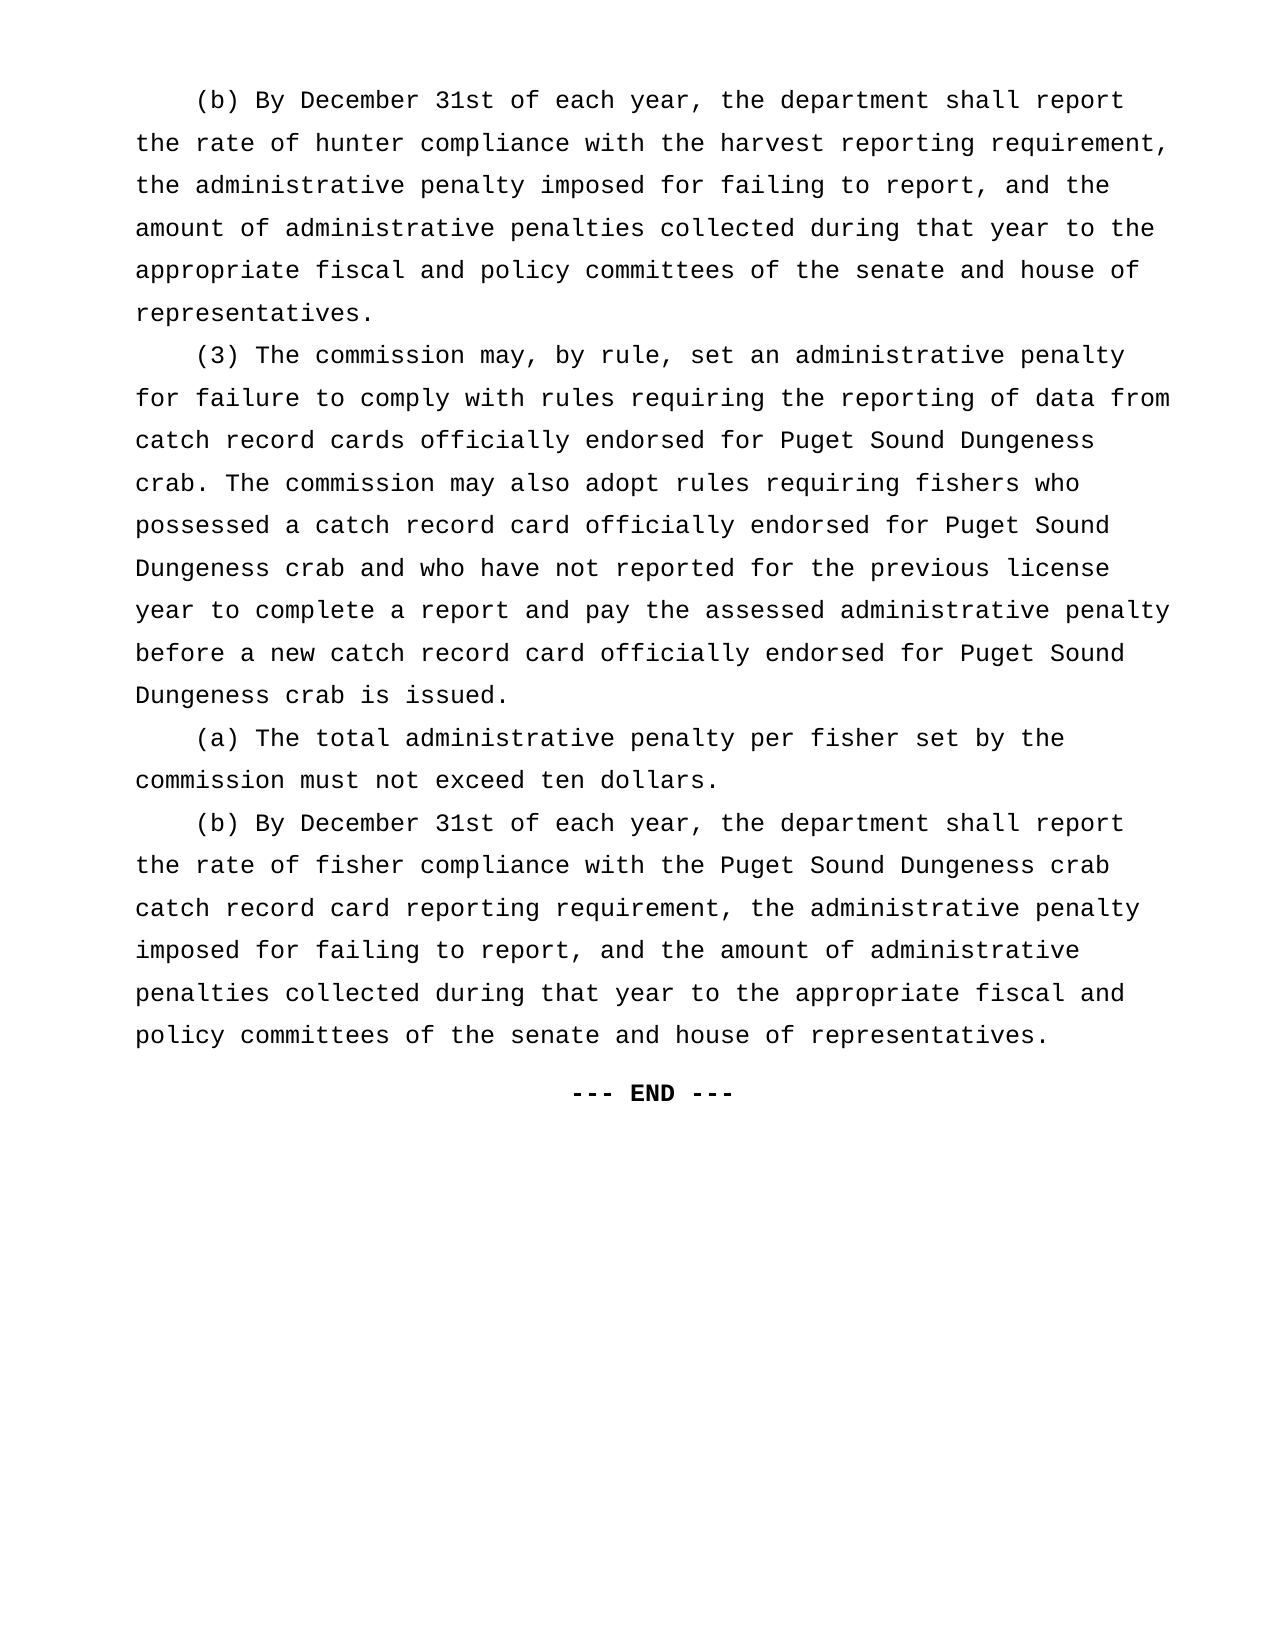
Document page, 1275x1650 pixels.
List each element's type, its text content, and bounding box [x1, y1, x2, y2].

text (b) By December 31st of each year, the department shall report the rate of fisher compliance with the Puget Sound Dungeness crab catch record card reporting requirement, the administrative penalty imposed for failing to report, and the amount of administrative penalties collected during that year to the appropriate fiscal and policy committees of the senate and house of representatives. [135, 797, 1170, 1052]
text (3) The commission may, by rule, set an administrative penalty for failure to comply with rules requiring the reporting of data from catch record cards officially endorsed for Puget Sound Dungeness crab. The commission may also adopt rules requiring fishers who possessed a catch record card officially endorsed for Puget Sound Dungeness crab and who have not reported for the previous license year to complete a report and pay the assessed administrative penalty before a new catch record card officially endorsed for Puget Sound Dungeness crab is issued. [135, 330, 1170, 712]
text (a) The total administrative penalty per fisher set by the commission must not exceed ten dollars. [135, 712, 1170, 797]
text (b) By December 31st of each year, the department shall report the rate of hunter compliance with the harvest reporting requirement, the administrative penalty imposed for failing to report, and the amount of administrative penalties collected during that year to the appropriate fiscal and policy committees of the senate and house of representatives. [135, 75, 1170, 330]
text --- END --- [135, 1081, 1170, 1109]
